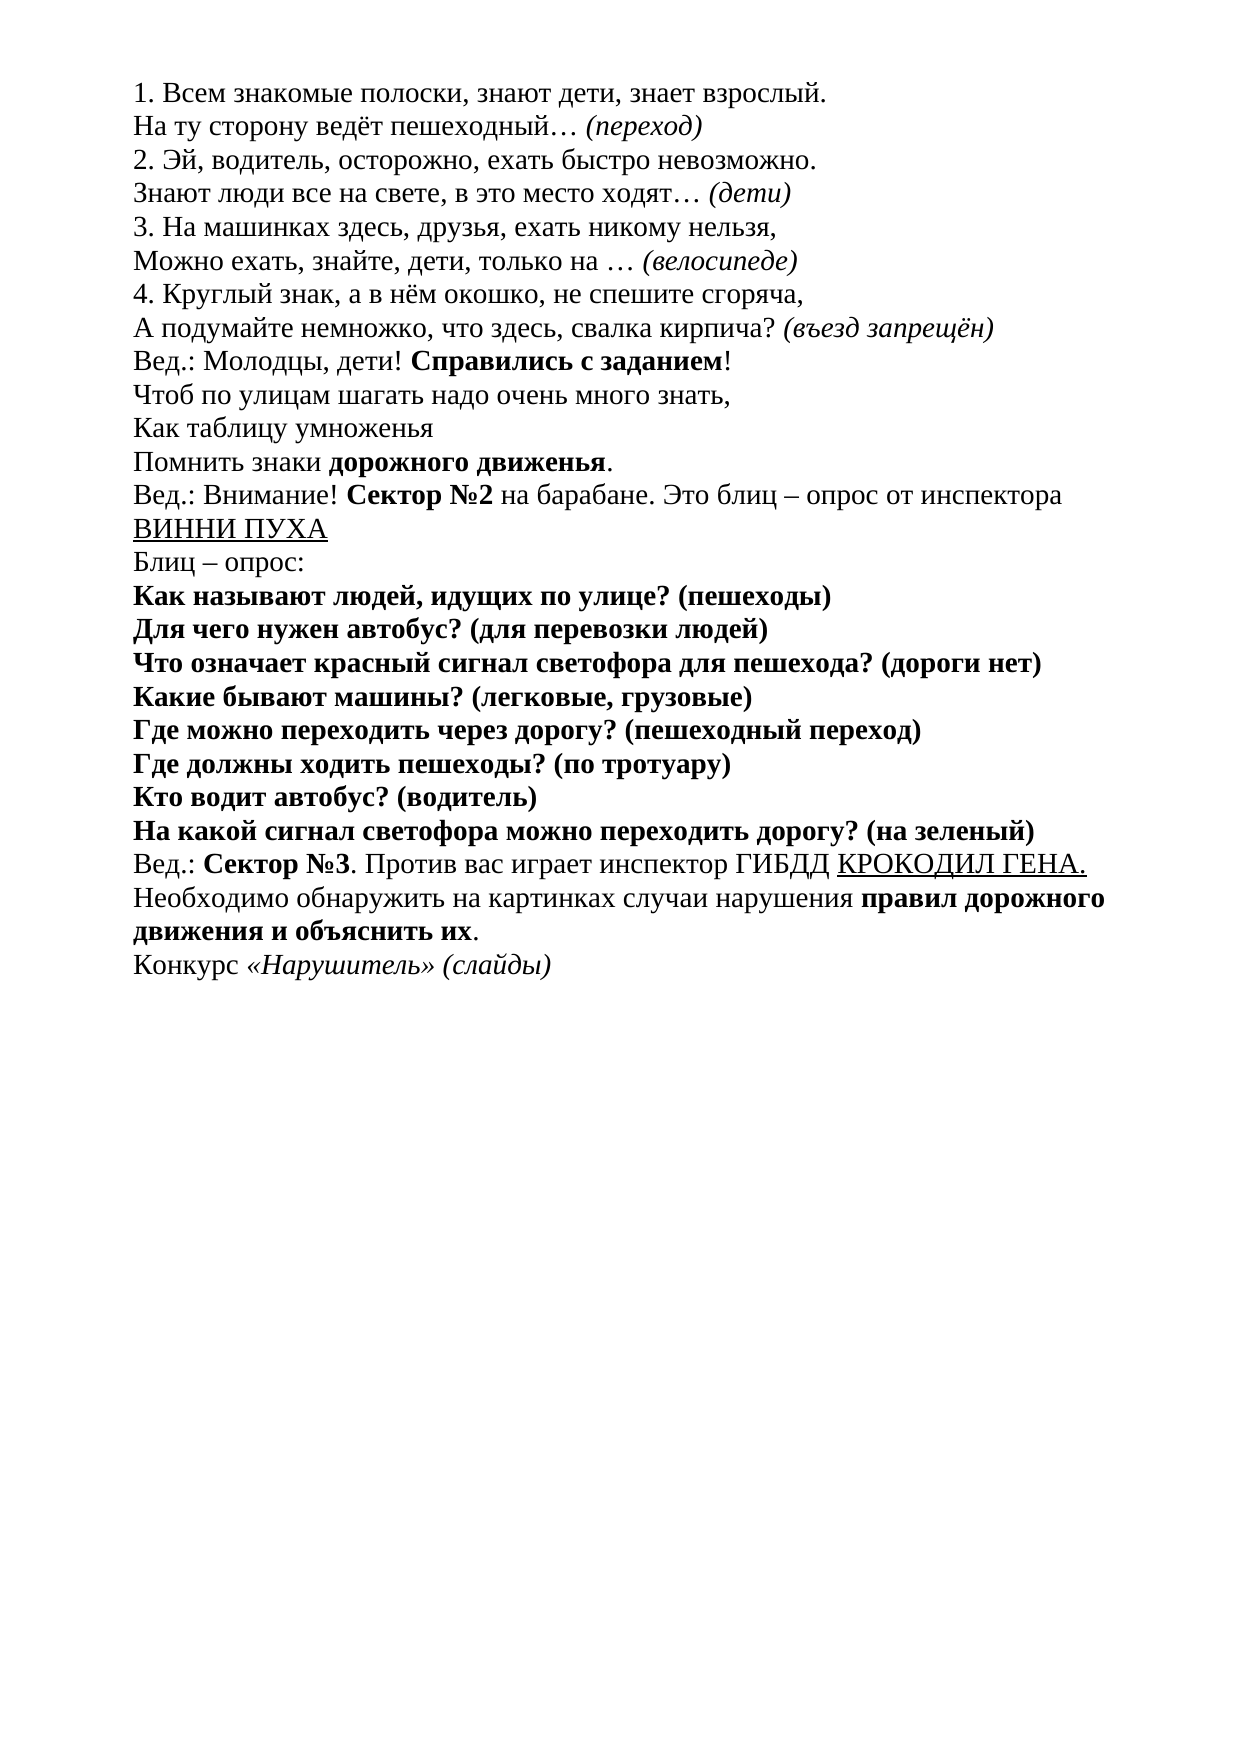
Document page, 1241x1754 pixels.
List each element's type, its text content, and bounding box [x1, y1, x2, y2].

text Как таблицу умноженья [133, 410, 1152, 444]
text Можно ехать, знайте, дети, только на … (велосипеде) [133, 243, 1152, 276]
text Что означает красный сигнал светофора для пешехода? (дороги нет) [133, 645, 1152, 679]
text Вед.: Сектор №3. Против вас играет инспектор ГИБДД КРОКОДИЛ ГЕНА. [133, 846, 1152, 880]
text Знают люди все на свете, в это место ходят… (дети) [133, 176, 1152, 209]
text Какие бывают машины? (легковые, грузовые) [133, 679, 1152, 712]
text 2. Эй, водитель, осторожно, ехать быстро невозможно. [133, 142, 1152, 176]
text На какой сигнал светофора можно переходить дорогу? (на зеленый) [133, 813, 1152, 846]
text Где можно переходить через дорогу? (пешеходный переход) [133, 712, 1152, 746]
text Где должны ходить пешеходы? (по тротуару) [133, 746, 1152, 779]
text А подумайте немножко, что здесь, свалка кирпича? (въезд запрещён) [133, 310, 1152, 343]
text 1. Всем знакомые полоски, знают дети, знает взрослый. [133, 75, 1152, 108]
text Чтоб по улицам шагать надо очень много знать, [133, 377, 1152, 410]
text На ту сторону ведёт пешеходный… (переход) [133, 108, 1152, 142]
text Блиц – опрос: [133, 544, 1152, 578]
text Как называют людей, идущих по улице? (пешеходы) [133, 578, 1152, 612]
text Для чего нужен автобус? (для перевозки людей) [133, 612, 1152, 645]
text 3. На машинках здесь, друзья, ехать никому нельзя, [133, 209, 1152, 243]
text 4. Круглый знак, а в нём окошко, не спешите сгоряча, [133, 276, 1152, 310]
text Необходимо обнаружить на картинках случаи нарушения правил дорожного движения и объяснить их. [133, 880, 1152, 947]
text Помнить знаки дорожного движенья. [133, 444, 1152, 477]
text Кто водит автобус? (водитель) [133, 779, 1152, 813]
text Вед.: Внимание! Сектор №2 на барабане. Это блиц – опрос от инспектора ВИННИ ПУХА [133, 477, 1152, 544]
text Конкурс «Нарушитель» (слайды) [133, 947, 1152, 981]
text Вед.: Молодцы, дети! Справились с заданием! [133, 343, 1152, 377]
